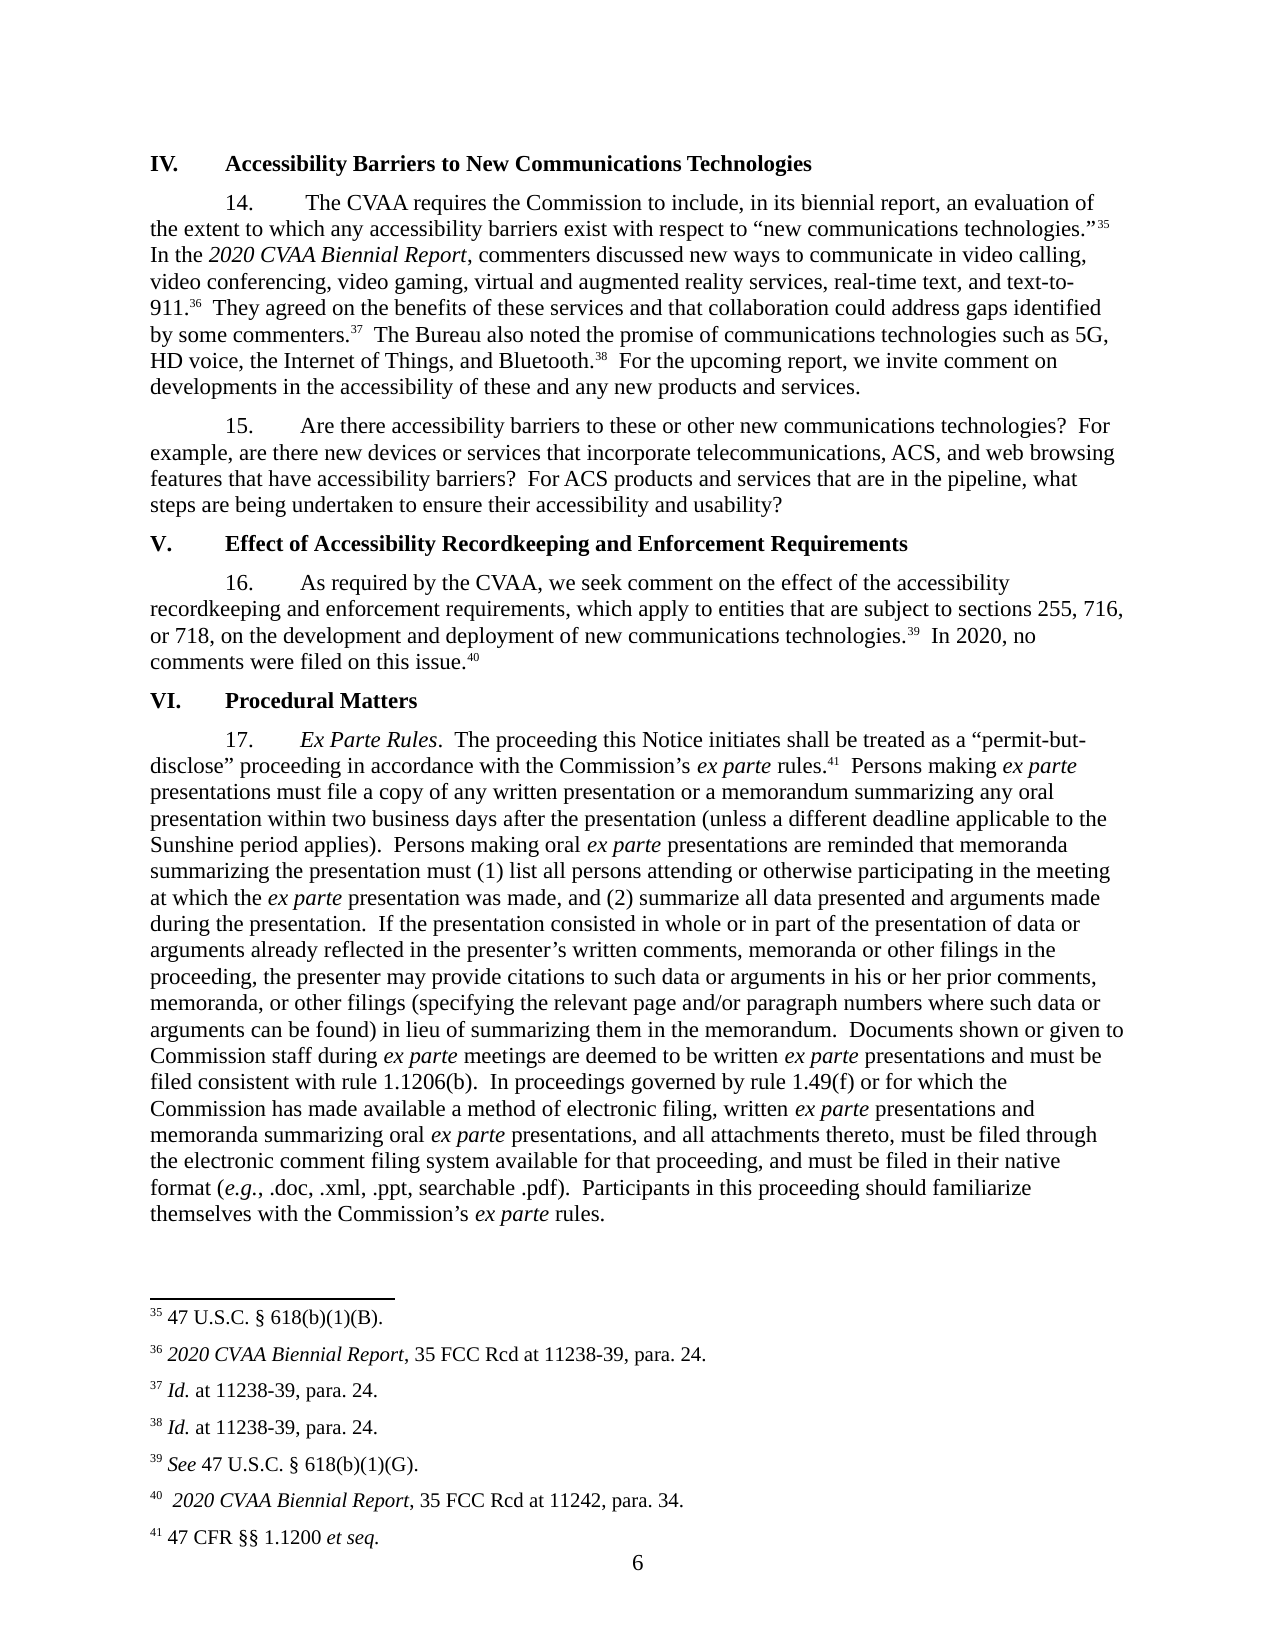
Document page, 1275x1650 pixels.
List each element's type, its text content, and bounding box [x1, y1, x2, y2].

list The CVAA requires the Commission to include, in its biennial report, an evaluation of the extent to which any accessibility barriers exist with respect to “new communications technologies.” In the 2020 CVAA Biennial Report, commenters discussed new ways to communicate in video calling, video conferencing, video gaming, virtual and augmented reality services, real-time text, and text-to-911. They agreed on the benefits of these services and that collaboration could address gaps identified by some commenters. The Bureau also noted the promise of communications technologies such as 5G, HD voice, the Internet of Things, and Bluetooth. For the upcoming report, we invite comment on developments in the accessibility of these and any new products and services. [150, 189, 1125, 400]
text V. Effect of Accessibility Recordkeeping and Enforcement Requirements [150, 530, 1125, 556]
list Ex Parte Rules. The proceeding this Notice initiates shall be treated as a “permit-but-disclose” proceeding in accordance with the Commission’s ex parte rules. Persons making ex parte presentations must file a copy of any written presentation or a memorandum summarizing any oral presentation within two business days after the presentation (unless a different deadline applicable to the Sunshine period applies). Persons making oral ex parte presentations are reminded that memoranda summarizing the presentation must (1) list all persons attending or otherwise participating in the meeting at which the ex parte presentation was made, and (2) summarize all data presented and arguments made during the presentation. If the presentation consisted in whole or in part of the presentation of data or arguments already reflected in the presenter’s written comments, memoranda or other filings in the proceeding, the presenter may provide citations to such data or arguments in his or her prior comments, memoranda, or other filings (specifying the relevant page and/or paragraph numbers where such data or arguments can be found) in lieu of summarizing them in the memorandum. Documents shown or given to Commission staff during ex parte meetings are deemed to be written ex parte presentations and must be filed consistent with rule 1.1206(b). In proceedings governed by rule 1.49(f) or for which the Commission has made available a method of electronic filing, written ex parte presentations and memoranda summarizing oral ex parte presentations, and all attachments thereto, must be filed through the electronic comment filing system available for that proceeding, and must be filed in their native format (e.g., .doc, .xml, .ppt, searchable .pdf). Participants in this proceeding should familiarize themselves with the Commission’s ex parte rules. [150, 726, 1125, 1226]
text IV. Accessibility Barriers to New Communications Technologies [150, 150, 1125, 176]
list As required by the CVAA, we seek comment on the effect of the accessibility recordkeeping and enforcement requirements, which apply to entities that are subject to sections 255, 716, or 718, on the development and deployment of new communications technologies. In 2020, no comments were filed on this issue. [150, 569, 1125, 674]
list Are there accessibility barriers to these or other new communications technologies? For example, are there new devices or services that incorporate telecommunications, ACS, and web browsing features that have accessibility barriers? For ACS products and services that are in the pipeline, what steps are being undertaken to ensure their accessibility and usability? [150, 412, 1125, 518]
text VI. Procedural Matters [150, 687, 1125, 713]
